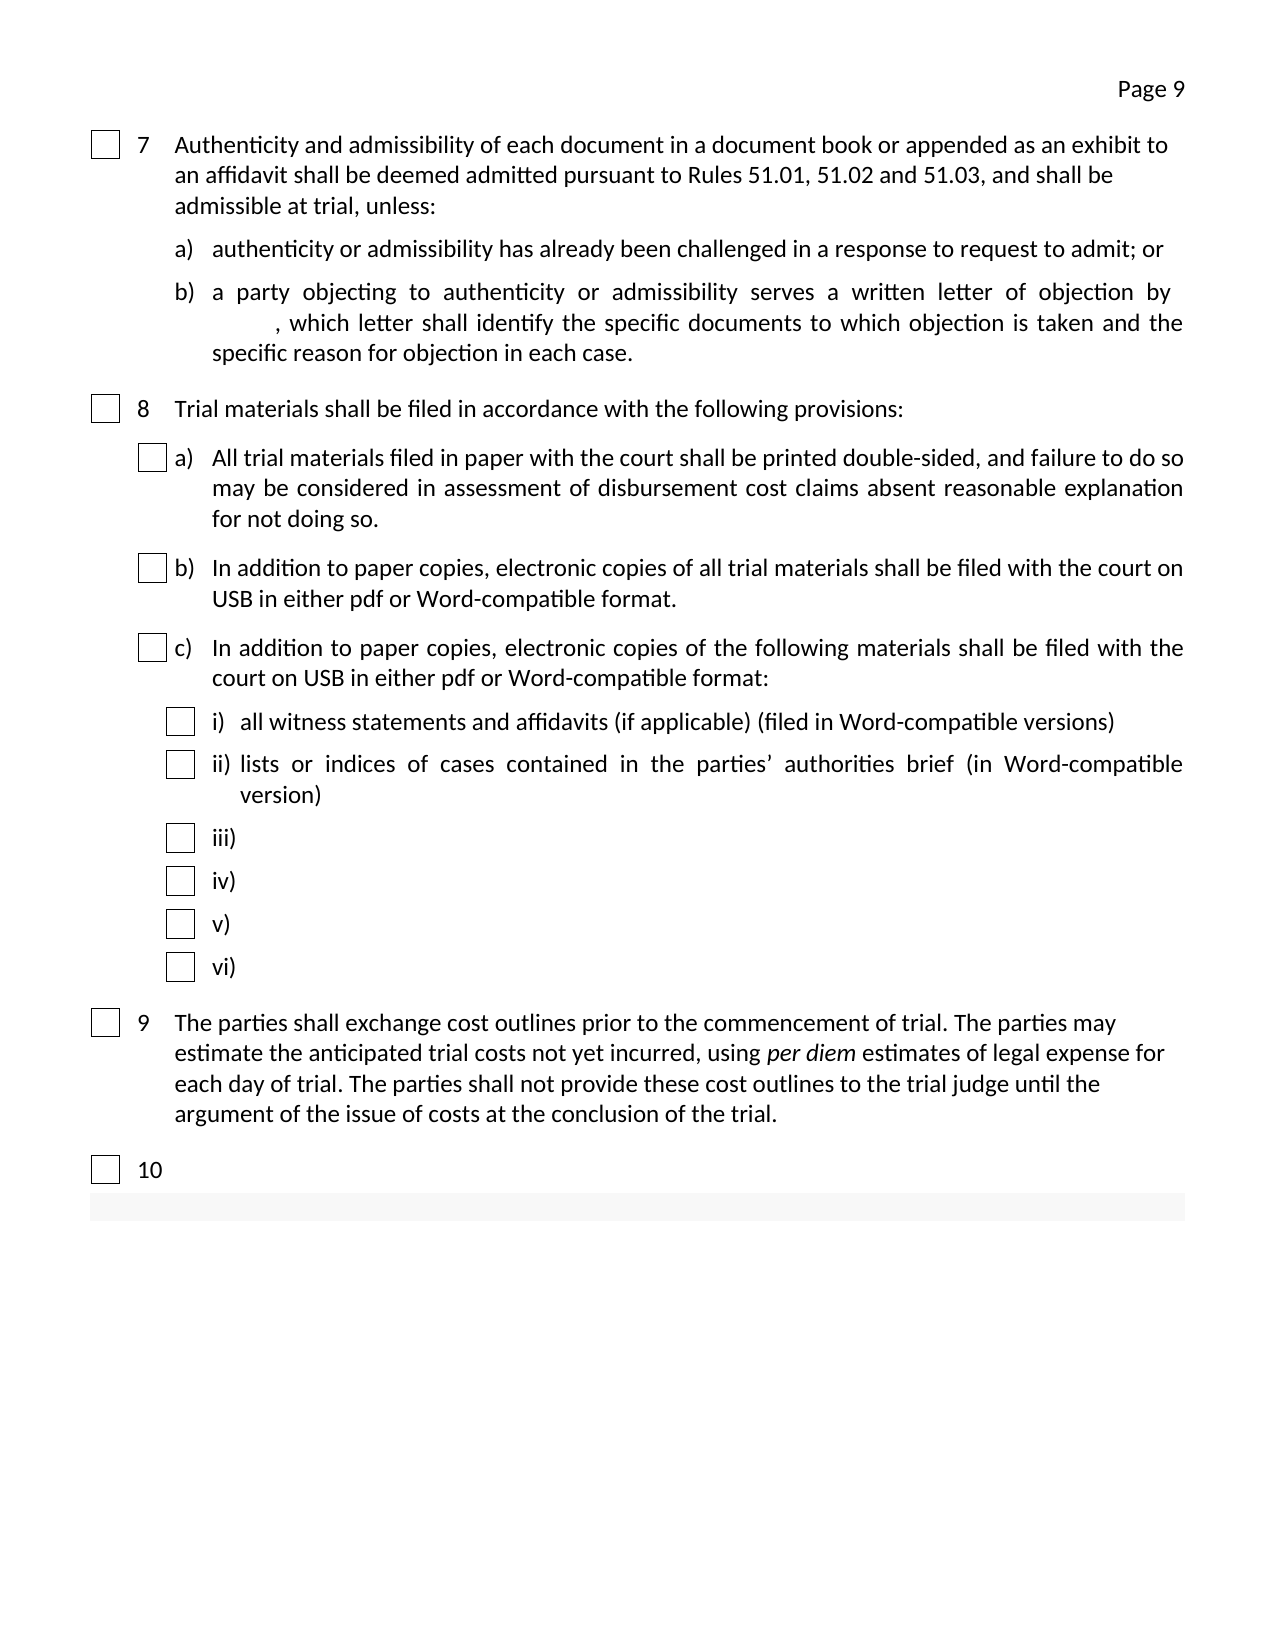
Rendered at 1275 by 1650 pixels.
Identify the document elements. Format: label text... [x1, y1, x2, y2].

text iii) [165, 822, 1185, 853]
text vi) [165, 951, 1185, 982]
text a) All trial materials filed in paper with the court shall be printed double-sided, and failure to do so may be considered in assessment of disbursement cost claims absent reasonable explanation for not doing so. [137, 442, 1185, 533]
list a party objecting to authenticity or admissibility serves a written letter of objection by , which letter shall identify the specific documents to which objection is taken and the specific reason for objection in each case. [174, 276, 1185, 368]
text ii) lists or indices of cases contained in the parties’ authorities brief (in Word-compatible version) [165, 749, 1185, 810]
text iv) [165, 865, 1185, 896]
text i) all witness statements and affidavits (if applicable) (filed in Word-compatible versions) [165, 706, 1185, 736]
text b) In addition to paper copies, electronic copies of all trial materials shall be filed with the court on USB in either pdf or Word-compatible format. [137, 552, 1185, 613]
text c) In addition to paper copies, electronic copies of the following materials shall be filed with the court on USB in either pdf or Word-compatible format: [137, 632, 1185, 693]
text Trial materials shall be filed in accordance with the following provisions: [90, 393, 1185, 423]
text v) [165, 908, 1185, 939]
list authenticity or admissibility has already been challenged in a response to request to admit; or [174, 233, 1185, 264]
text The parties shall exchange cost outlines prior to the commencement of trial. The parties may estimate the anticipated trial costs not yet incurred, using per diem estimates of legal expense for each day of trial. The parties shall not provide these cost outlines to the trial judge until the argument of the issue of costs at the conclusion of the trial. [90, 1007, 1185, 1129]
text Authenticity and admissibility of each document in a document book or appended as an exhibit to an affidavit shall be deemed admitted pursuant to Rules 51.01, 51.02 and 51.03, and shall be admissible at trial, unless: [90, 129, 1185, 221]
